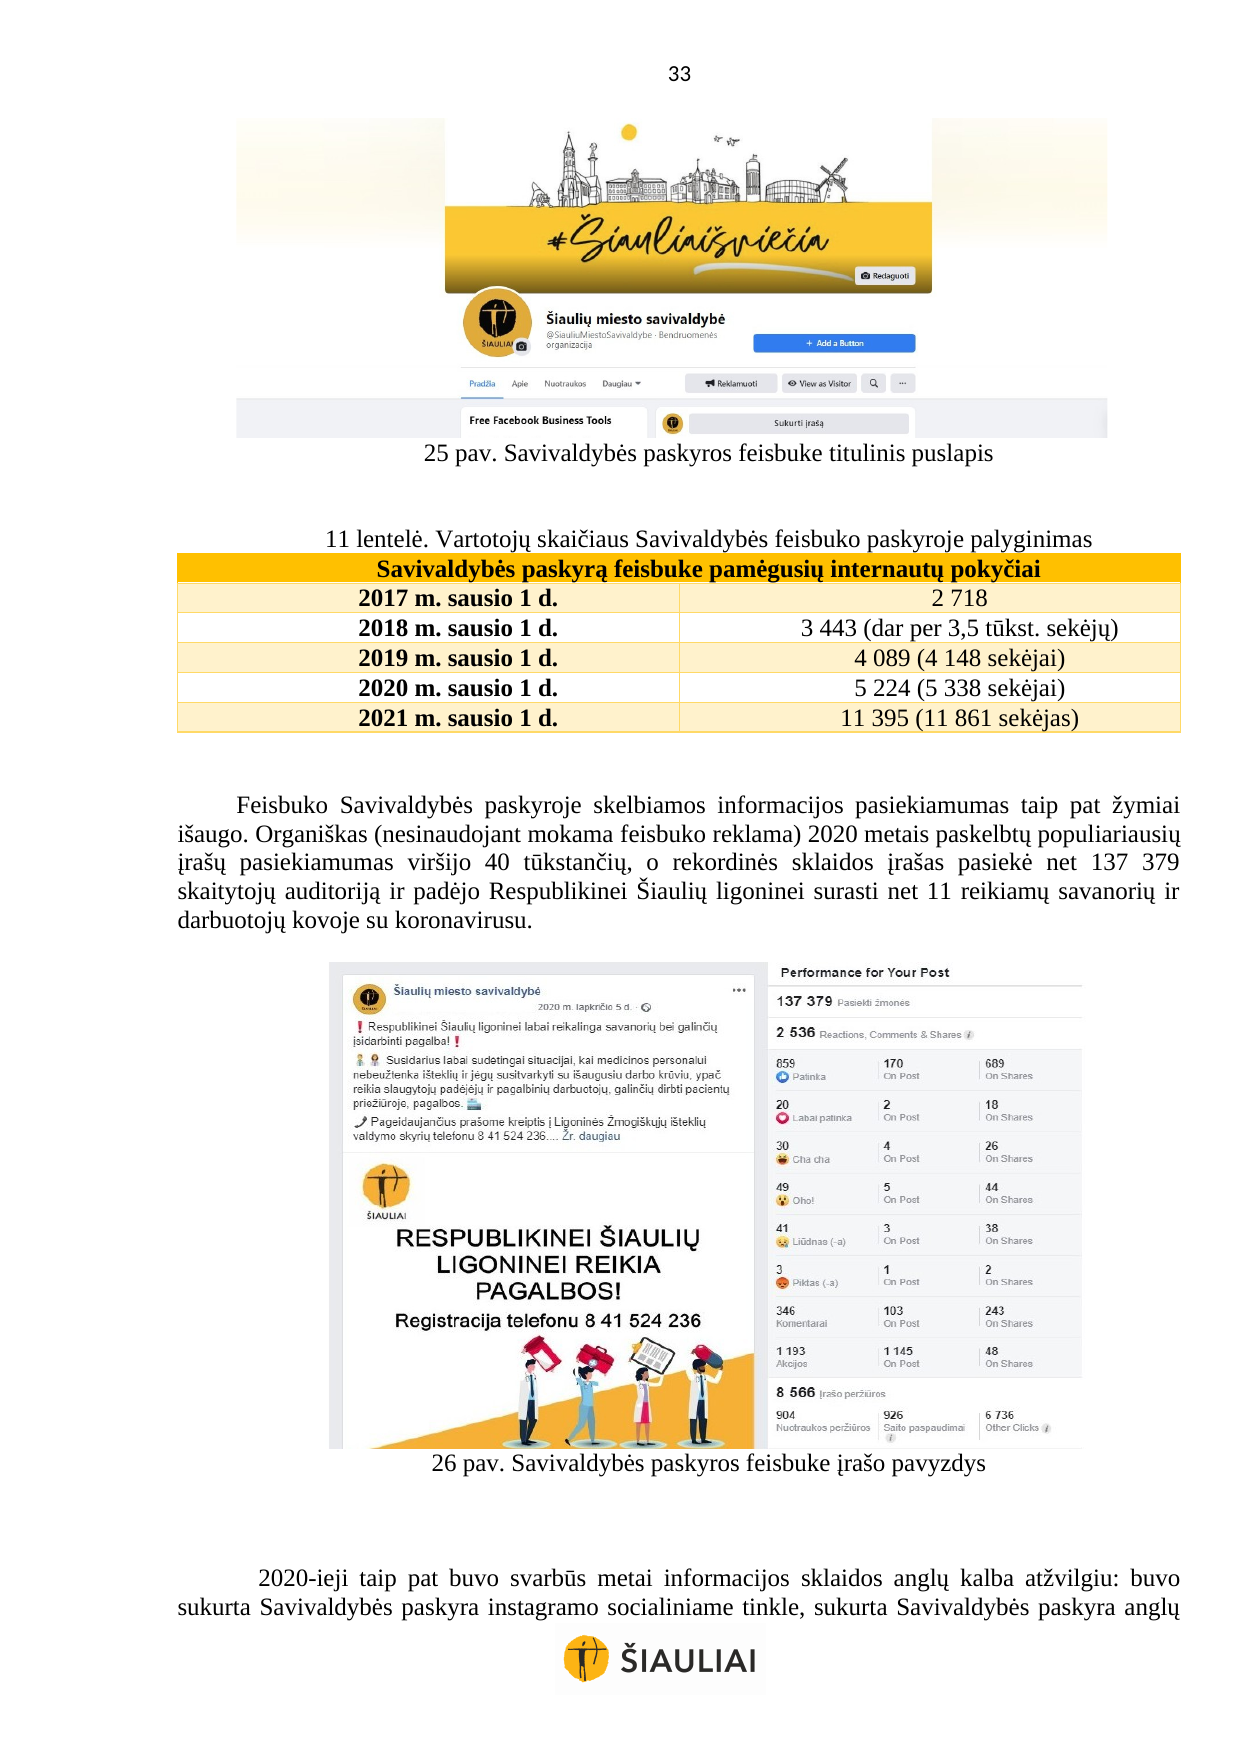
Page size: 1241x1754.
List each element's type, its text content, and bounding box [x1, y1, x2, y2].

table_cell 2 718 [680, 584, 1180, 612]
text 25 pav. Savivaldybės paskyros feisbuke titulinis puslapis [177, 438, 1181, 466]
table_cell 2017 m. sausio 1 d. [178, 584, 679, 612]
table_cell 2019 m. sausio 1 d. [178, 643, 679, 672]
text 11 lentelė. Vartotojų skaičiaus Savivaldybės feisbuko paskyroje palyginimas [177, 524, 1181, 553]
text Feisbuko Savivaldybės paskyroje skelbiamos informacijos pasiekiamumas taip pat žymiai išaugo. Organiškas (nesinaudojant mokama feisbuko reklama) 2020 metais paskelbtų populiariausių įrašų pasiekiamumas viršijo 40 tūkstančių, o rekordinės sklaidos įrašas pasiekė net 137 379 skaitytojų auditoriją ir padėjo Respublikinei Šiaulių ligoninei surasti net 11 reikiamų savanorių ir darbuotojų kovoje su koronavirusu. [177, 790, 1181, 934]
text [177, 1563, 1181, 1621]
text 26 pav. Savivaldybės paskyros feisbuke įrašo pavyzdys [177, 1448, 1181, 1477]
table_cell 2021 m. sausio 1 d. [178, 703, 679, 731]
table_cell 11 395 (11 861 sekėjas) [680, 703, 1180, 731]
table_cell 2020 m. sausio 1 d. [178, 673, 679, 702]
table_cell 3 443 (dar per 3,5 tūkst. sekėjų) [680, 613, 1180, 642]
table_cell 4 089 (4 148 sekėjai) [680, 643, 1180, 672]
picture [236, 118, 1108, 438]
table_cell 5 224 (5 338 sekėjai) [680, 673, 1180, 702]
table_cell 2018 m. sausio 1 d. [178, 613, 679, 642]
picture [554, 1623, 766, 1695]
table_header Savivaldybės paskyrą feisbuke pamėgusių internautų pokyčiai [178, 554, 1180, 582]
picture [236, 962, 1182, 1449]
